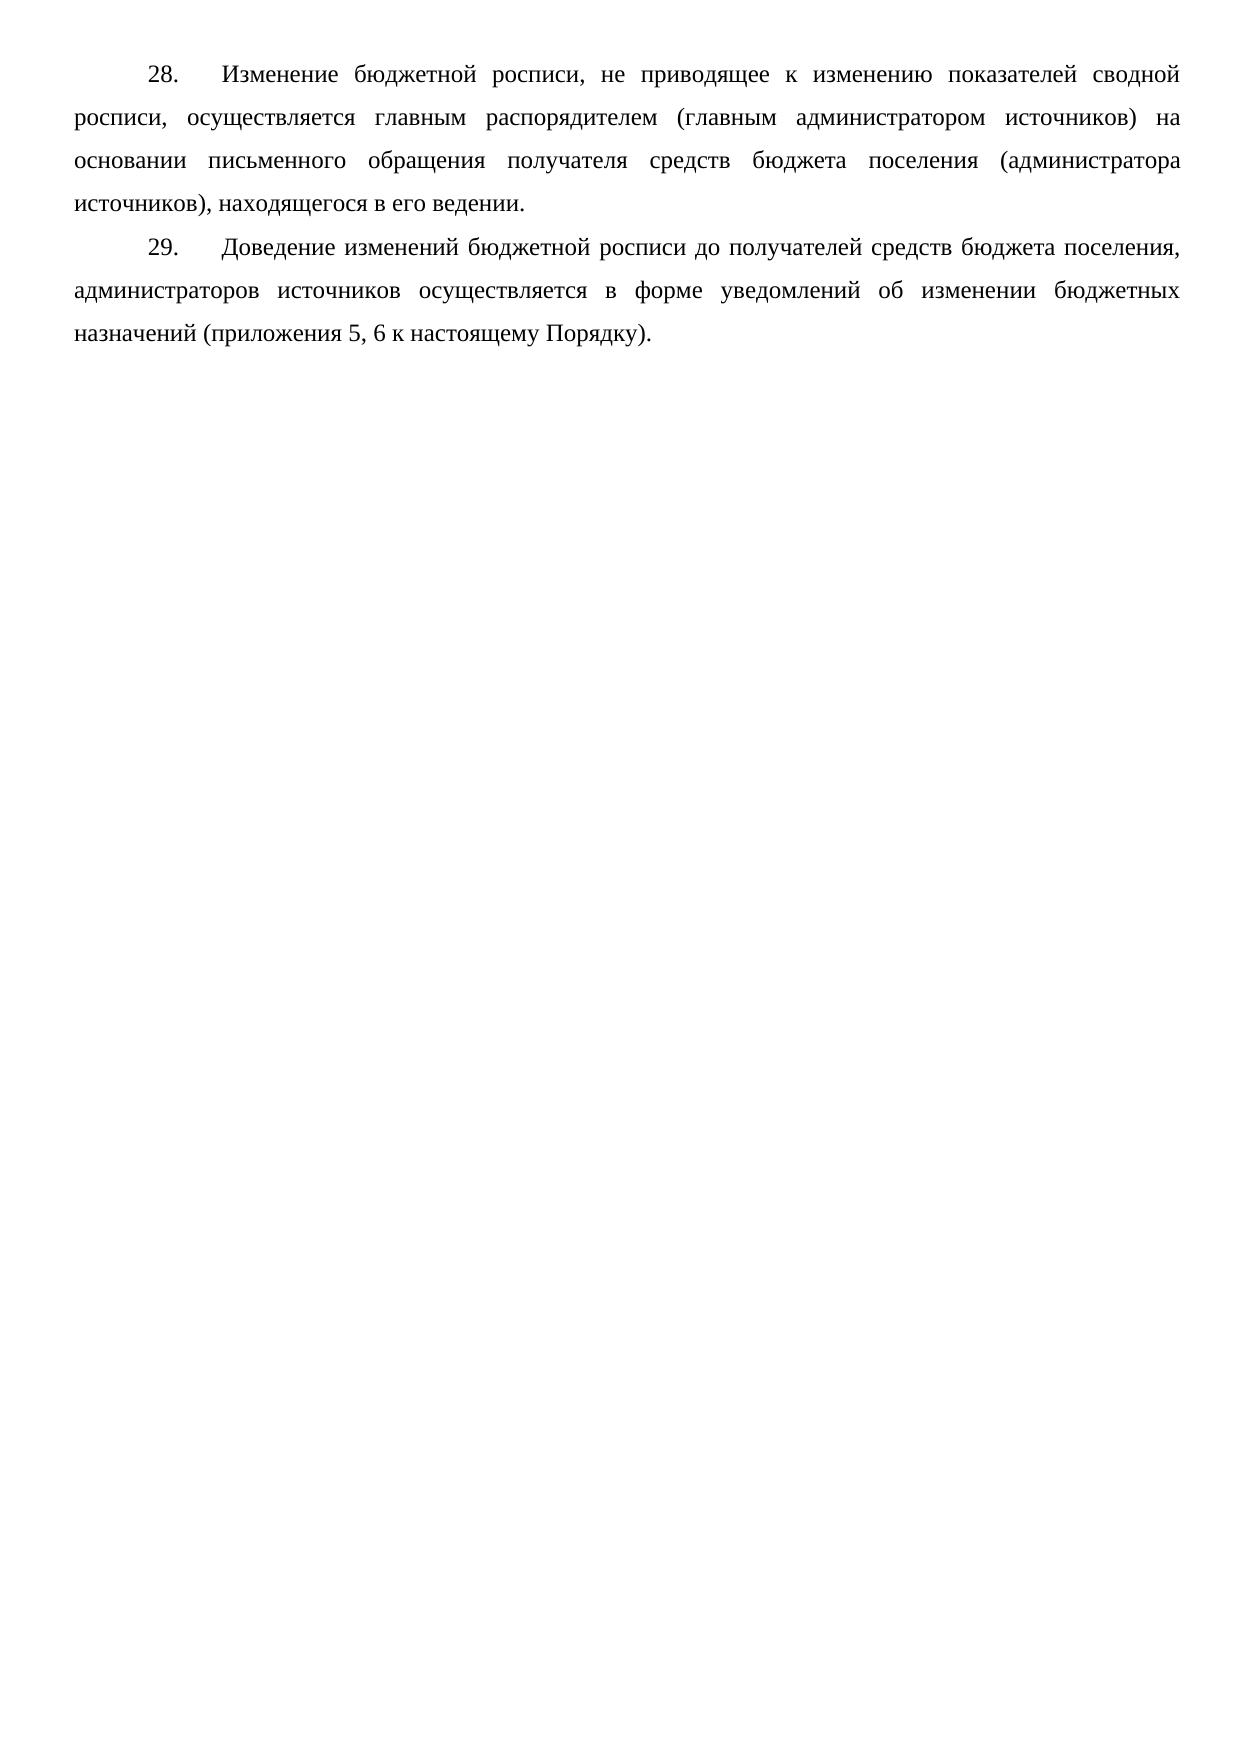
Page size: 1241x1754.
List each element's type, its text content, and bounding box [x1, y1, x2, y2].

list Изменение бюджетной росписи, не приводящее к изменению показателей сводной росписи, осуществляется главным распорядителем (главным администратором источников) на основании письменного обращения получателя средств бюджета поселения (администратора источников), находящегося в его ведении. [74, 59, 1181, 217]
list Доведение изменений бюджетной росписи до получателей средств бюджета поселения, администраторов источников осуществляется в форме уведомлений об изменении бюджетных назначений (приложения 5, 6 к настоящему Порядку). [74, 232, 1181, 347]
